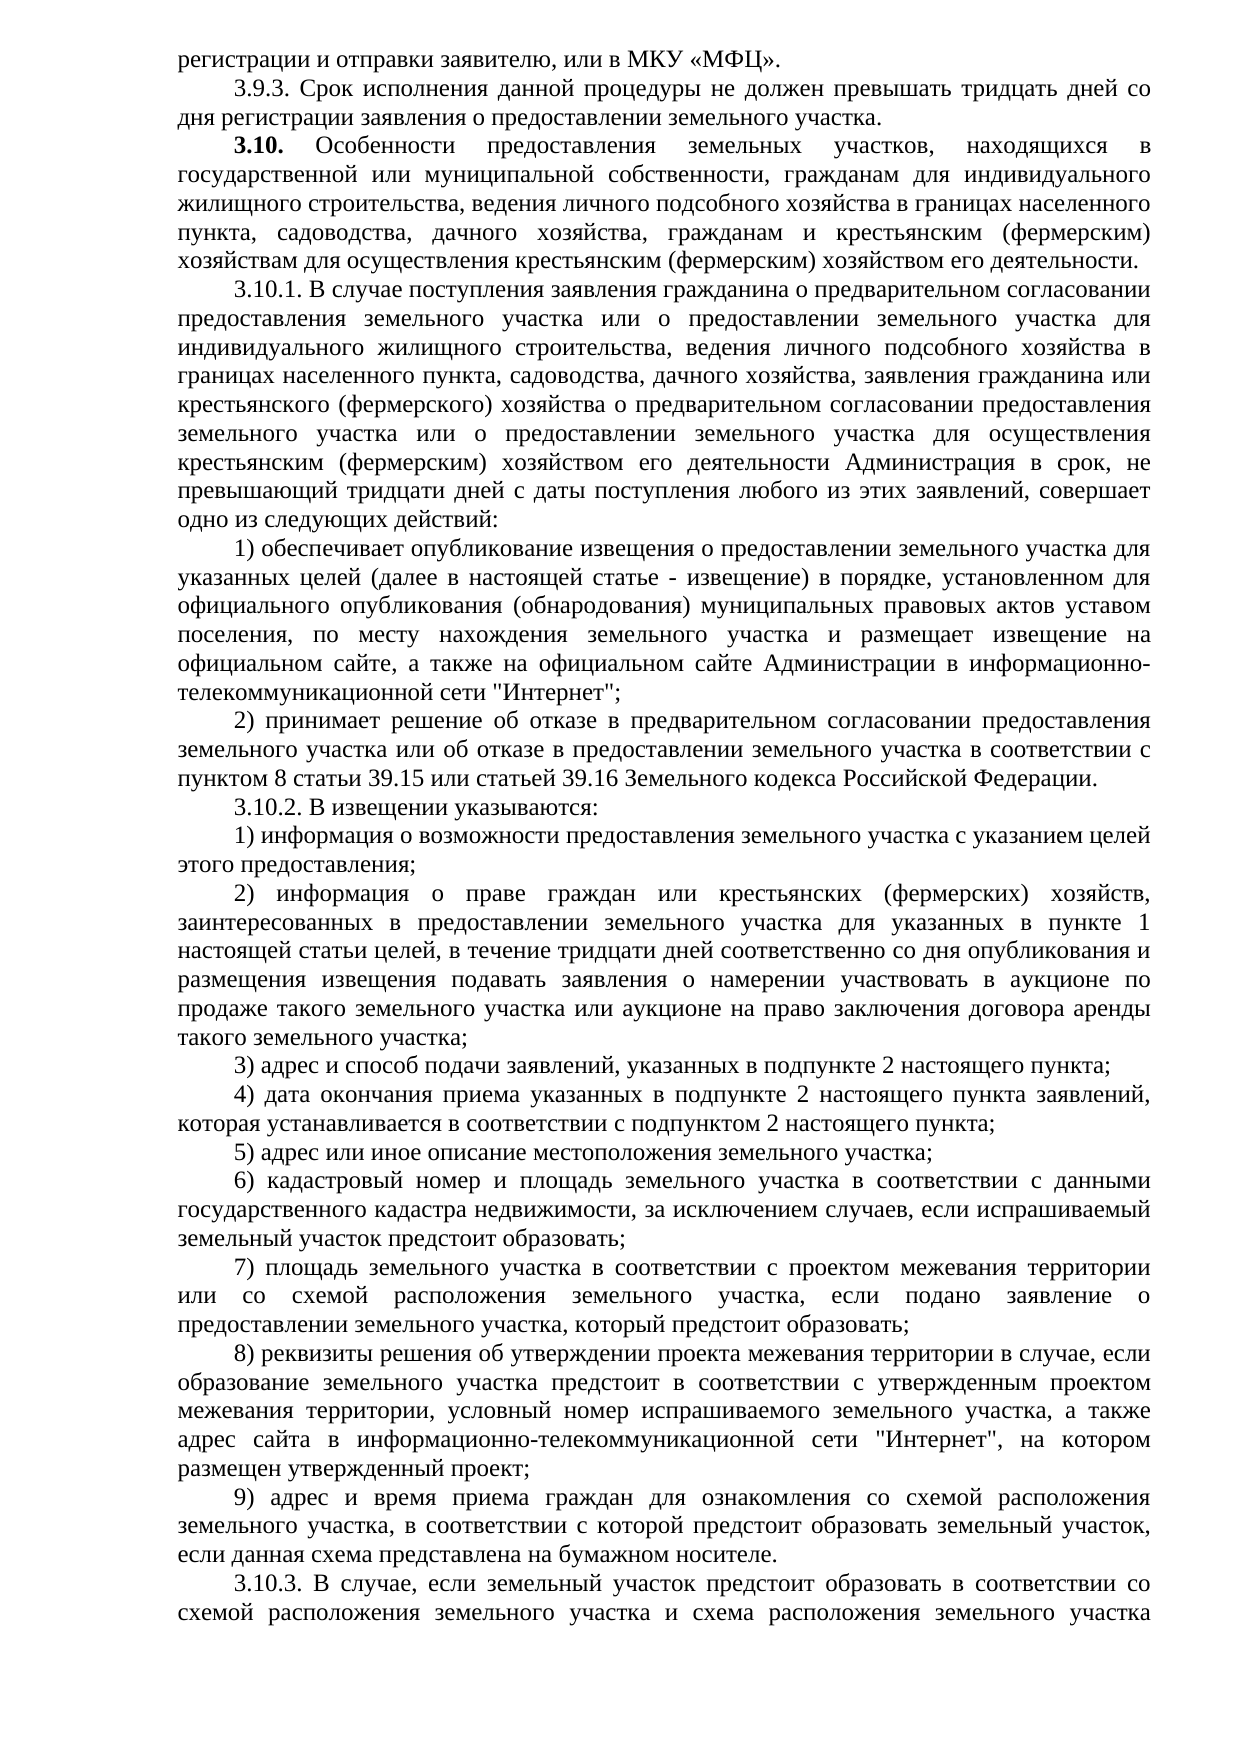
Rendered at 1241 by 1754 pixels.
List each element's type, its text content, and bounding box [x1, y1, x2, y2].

text 2) информация о праве граждан или крестьянских (фермерских) хозяйств, заинтересованных в предоставлении земельного участка для указанных в пункте 1 настоящей статьи целей, в течение тридцати дней соответственно со дня опубликования и размещения извещения подавать заявления о намерении участвовать в аукционе по продаже такого земельного участка или аукционе на право заключения договора аренды такого земельного участка; [177, 878, 1152, 1051]
text 3.9.3. Срок исполнения данной процедуры не должен превышать тридцать дней со дня регистрации заявления о предоставлении земельного участка. [177, 73, 1152, 131]
text 3.10.1. В случае поступления заявления гражданина о предварительном согласовании предоставления земельного участка или о предоставлении земельного участка для индивидуального жилищного строительства, ведения личного подсобного хозяйства в границах населенного пункта, садоводства, дачного хозяйства, заявления гражданина или крестьянского (фермерского) хозяйства о предварительном согласовании предоставления земельного участка или о предоставлении земельного участка для осуществления крестьянским (фермерским) хозяйством его деятельности Администрация в срок, не превышающий тридцати дней с даты поступления любого из этих заявлений, совершает одно из следующих действий: [177, 274, 1152, 533]
text 6) кадастровый номер и площадь земельного участка в соответствии с данными государственного кадастра недвижимости, за исключением случаев, если испрашиваемый земельный участок предстоит образовать; [177, 1166, 1152, 1252]
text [177, 44, 1152, 73]
text 3) адрес и способ подачи заявлений, указанных в подпункте 2 настоящего пункта; [177, 1051, 1152, 1079]
text 3.10.2. В извещении указываются: [177, 792, 1152, 821]
text 9) адрес и время приема граждан для ознакомления со схемой расположения земельного участка, в соответствии с которой предстоит образовать земельный участок, если данная схема представлена на бумажном носителе. [177, 1482, 1152, 1568]
text 2) принимает решение об отказе в предварительном согласовании предоставления земельного участка или об отказе в предоставлении земельного участка в соответствии с пунктом 8 статьи 39.15 или статьей 39.16 Земельного кодекса Российской Федерации. [177, 706, 1152, 792]
text 8) реквизиты решения об утверждении проекта межевания территории в случае, если образование земельного участка предстоит в соответствии с утвержденным проектом межевания территории, условный номер испрашиваемого земельного участка, а также адрес сайта в информационно-телекоммуникационной сети "Интернет", на котором размещен утвержденный проект; [177, 1338, 1152, 1482]
text 3.10. Особенности предоставления земельных участков, находящихся в государственной или муниципальной собственности, гражданам для индивидуального жилищного строительства, ведения личного подсобного хозяйства в границах населенного пункта, садоводства, дачного хозяйства, гражданам и крестьянским (фермерским) хозяйствам для осуществления крестьянским (фермерским) хозяйством его деятельности. [177, 131, 1152, 274]
text 5) адрес или иное описание местоположения земельного участка; [177, 1137, 1152, 1166]
text 1) информация о возможности предоставления земельного участка с указанием целей этого предоставления; [177, 821, 1152, 878]
text 7) площадь земельного участка в соответствии с проектом межевания территории или со схемой расположения земельного участка, если подано заявление о предоставлении земельного участка, который предстоит образовать; [177, 1252, 1152, 1338]
text 4) дата окончания приема указанных в подпункте 2 настоящего пункта заявлений, которая устанавливается в соответствии с подпунктом 2 настоящего пункта; [177, 1079, 1152, 1137]
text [177, 1568, 1152, 1626]
text 1) обеспечивает опубликование извещения о предоставлении земельного участка для указанных целей (далее в настоящей статье - извещение) в порядке, установленном для официального опубликования (обнародования) муниципальных правовых актов уставом поселения, по месту нахождения земельного участка и размещает извещение на официальном сайте, а также на официальном сайте Администрации в информационно-телекоммуникационной сети "Интернет"; [177, 533, 1152, 706]
